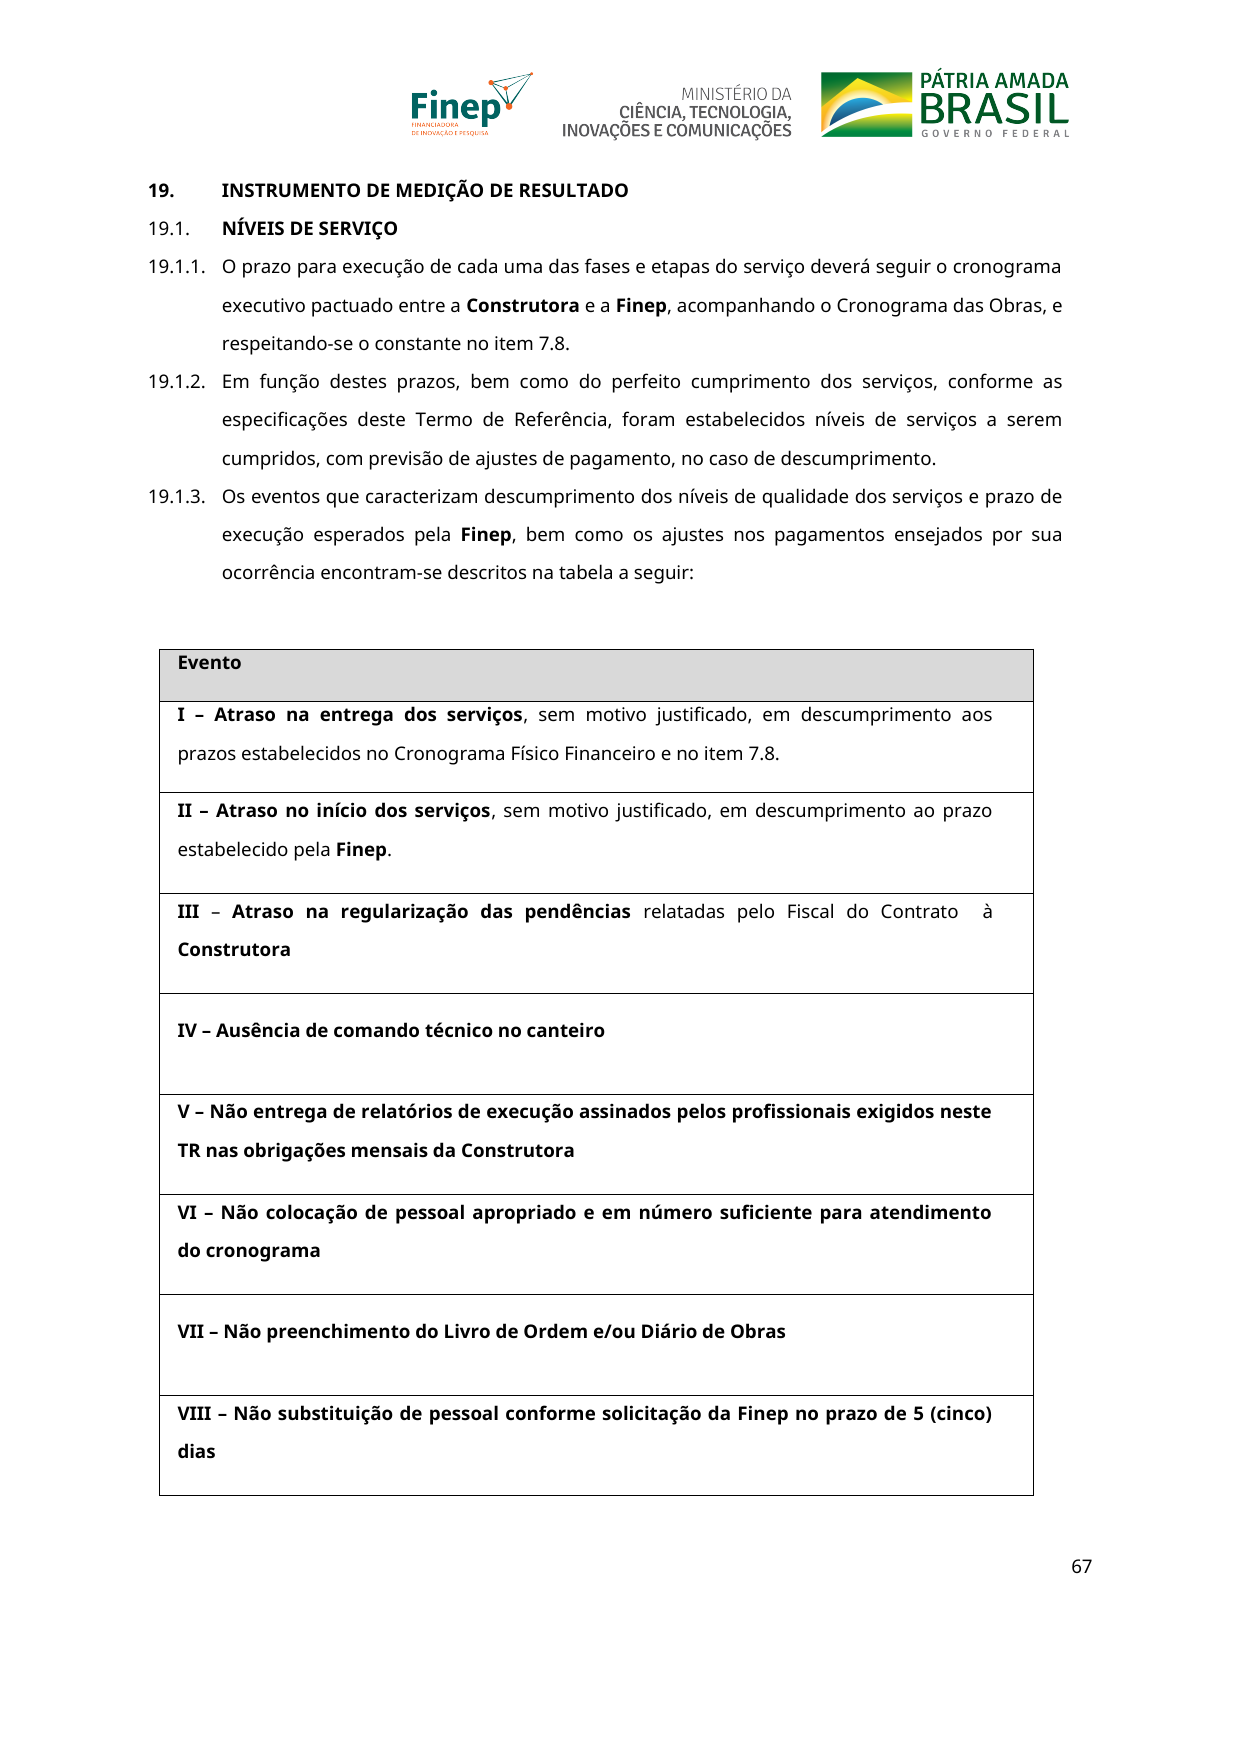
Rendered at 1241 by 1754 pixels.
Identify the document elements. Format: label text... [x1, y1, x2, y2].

table_cell VI – Não colocação de pessoal apropriado e em número suficiente para atendimento do cronograma [160, 1195, 1033, 1294]
list NÍVEIS DE SERVIÇO [148, 215, 1063, 241]
table_cell V – Não entrega de relatórios de execução assinados pelos profissionais exigidos neste TR nas obrigações mensais da Construtora [160, 1095, 1033, 1194]
table_cell VIII – Não substituição de pessoal conforme solicitação da Finep no prazo de 5 (cinco) dias [160, 1396, 1033, 1495]
table_cell I – Atraso na entrega dos serviços, sem motivo justificado, em descumprimento aos prazos estabelecidos no Cronograma Físico Financeiro e no item 7.8. [160, 702, 1033, 792]
table_cell VII – Não preenchimento do Livro de Ordem e/ou Diário de Obras [160, 1295, 1033, 1395]
list Os eventos que caracterizam descumprimento dos níveis de qualidade dos serviços e prazo de execução esperados pela Finep, bem como os ajustes nos pagamentos ensejados por sua ocorrência encontram-se descritos na tabela a seguir: [148, 483, 1063, 585]
list Em função destes prazos, bem como do perfeito cumprimento dos serviços, conforme as especificações deste Termo de Referência, foram estabelecidos níveis de serviços a serem cumpridos, com previsão de ajustes de pagamento, no caso de descumprimento. [148, 368, 1063, 470]
table_cell IV – Ausência de comando técnico no canteiro [160, 994, 1033, 1093]
table_cell III – Atraso na regularização das pendências relatadas pelo Fiscal do Contrato à Construtora [160, 894, 1033, 993]
list O prazo para execução de cada uma das fases e etapas do serviço deverá seguir o cronograma executivo pactuado entre a Construtora e a Finep, acompanhando o Cronograma das Obras, e respeitando-se o constante no item 7.8. [148, 254, 1063, 356]
table_header Evento [160, 650, 1033, 701]
picture [394, 44, 1093, 164]
table_cell II – Atraso no início dos serviços, sem motivo justificado, em descumprimento ao prazo estabelecido pela Finep. [160, 793, 1033, 893]
list INSTRUMENTO DE MEDIÇÃO DE RESULTADO [148, 177, 1063, 203]
